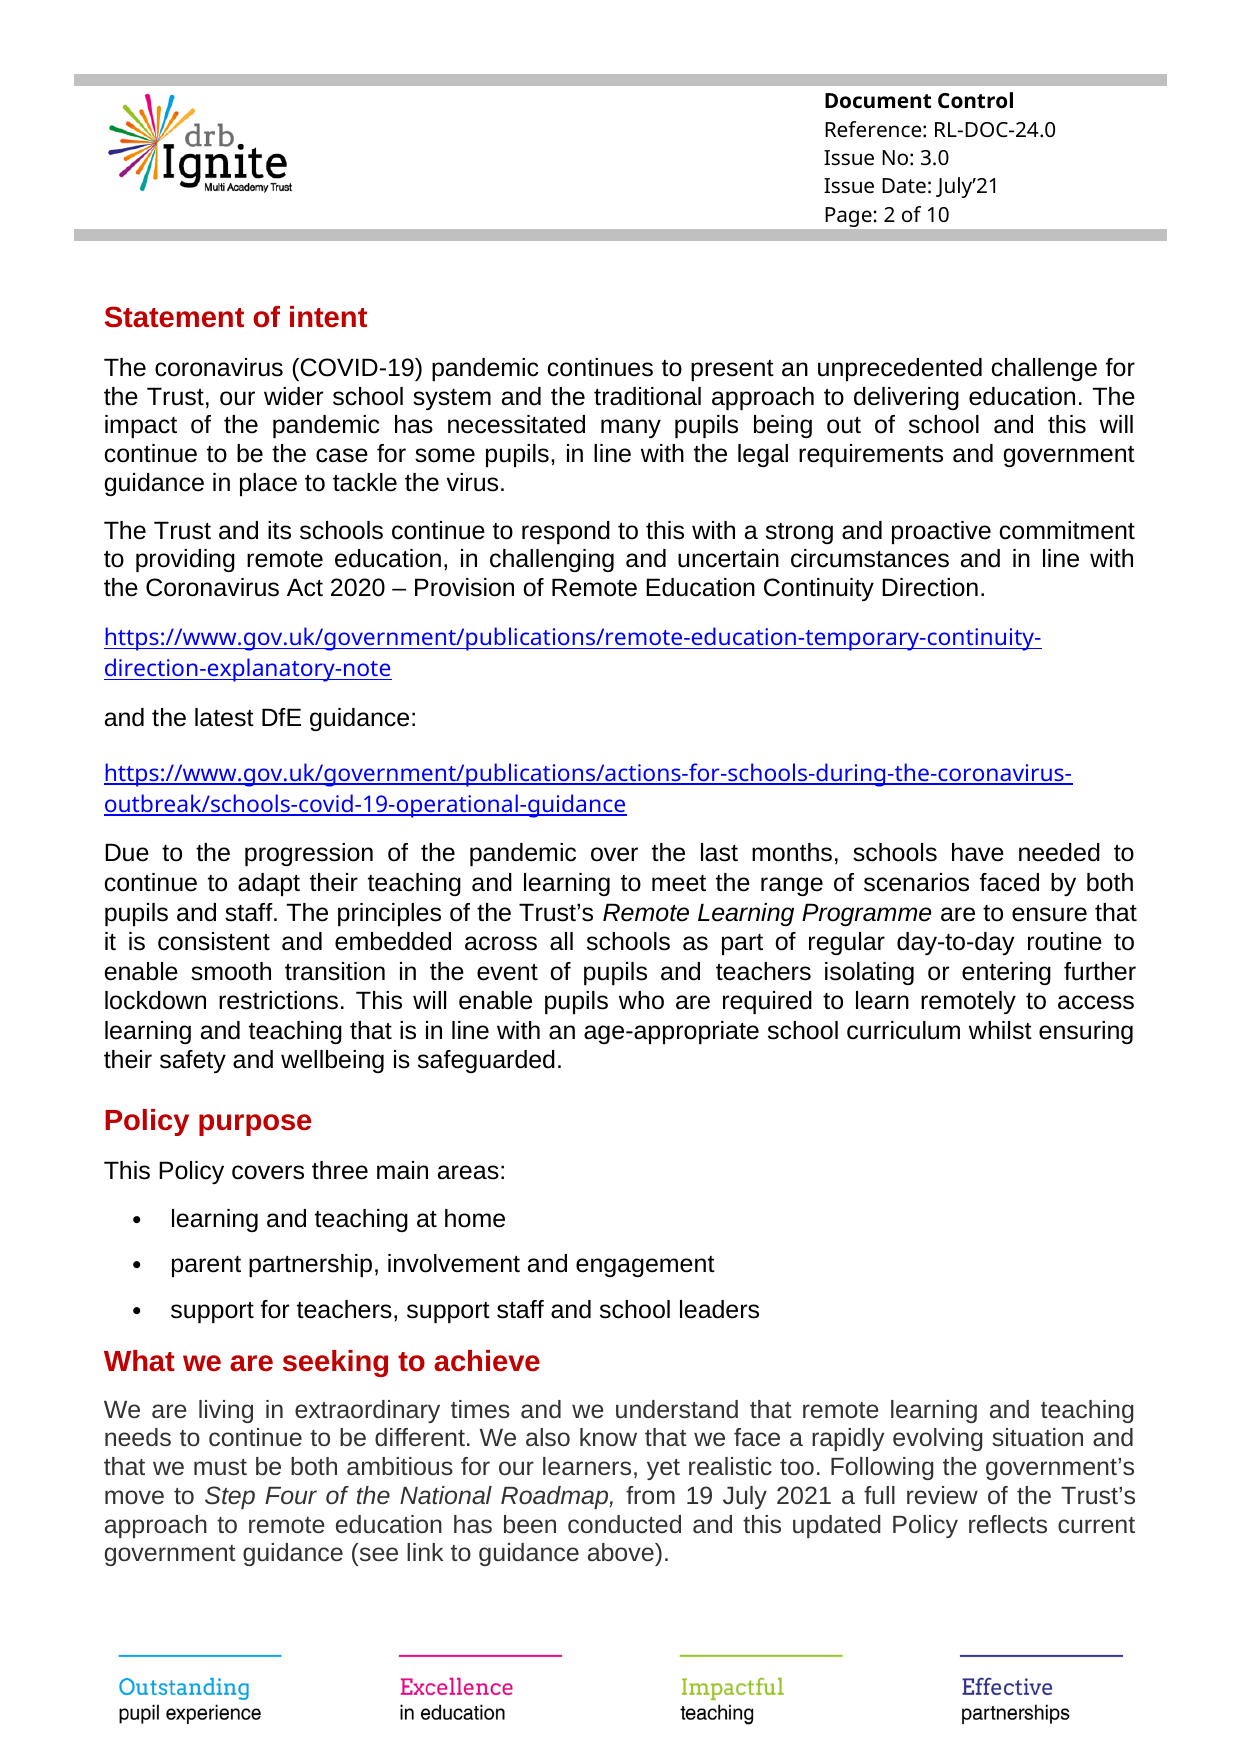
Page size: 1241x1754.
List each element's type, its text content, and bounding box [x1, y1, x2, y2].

text https://www.gov.uk/government/publications/remote-education-temporary-continuity-direction-explanatory-note [103, 621, 1137, 683]
text https://www.gov.uk/government/publications/actions-for-schools-during-the-coronavirus-outbreak/schools-covid-19-operational-guidance [103, 757, 1137, 819]
text Due to the progression of the pandemic over the last months, schools have needed to continue to adapt their teaching and learning to meet the range of scenarios faced by both pupils and staff. The principles of the Trust’s Remote Learning Programme are to ensure that it is consistent and embedded across all schools as part of regular day-to-day routine to enable smooth transition in the event of pupils and teachers isolating or entering further lockdown restrictions. This will enable pupils who are required to learn remotely to access learning and teaching that is in line with an age-appropriate school curriculum whilst ensuring their safety and wellbeing is safeguarded. [103, 838, 1137, 1074]
text and the latest DfE guidance: [103, 703, 1137, 731]
list learning and teaching at home [133, 1204, 1137, 1233]
picture [85, 86, 314, 204]
list parent partnership, involvement and engagement [133, 1249, 1137, 1278]
text Policy purpose [103, 1103, 1137, 1137]
picture [111, 1629, 1078, 1750]
text We are living in extraordinary times and we understand that remote learning and teaching needs to continue to be different. We also know that we face a rapidly evolving situation and that we must be both ambitious for our learners, yet realistic too. Following the government’s move to Step Four of the National Roadmap, from 19 July 2021 a full review of the Trust’s approach to remote education has been conducted and this updated Policy reflects current government guidance (see link to guidance above). [103, 1395, 1137, 1567]
text The Trust and its schools continue to respond to this with a strong and proactive commitment to providing remote education, in challenging and uncertain circumstances and in line with the Coronavirus Act 2020 – Provision of Remote Education Continuity Direction. [103, 516, 1137, 602]
text What we are seeking to achieve [103, 1344, 1137, 1378]
list support for teachers, support staff and school leaders [133, 1295, 1137, 1324]
text The coronavirus (COVID-19) pandemic continues to present an unprecedented challenge for the Trust, our wider school system and the traditional approach to delivering education. The impact of the pandemic has necessitated many pupils being out of school and this will continue to be the case for some pupils, in line with the legal requirements and government guidance in place to tackle the virus. [103, 353, 1137, 496]
subtitle Statement of intent [103, 300, 1137, 333]
text This Policy covers three main areas: [103, 1156, 1137, 1185]
